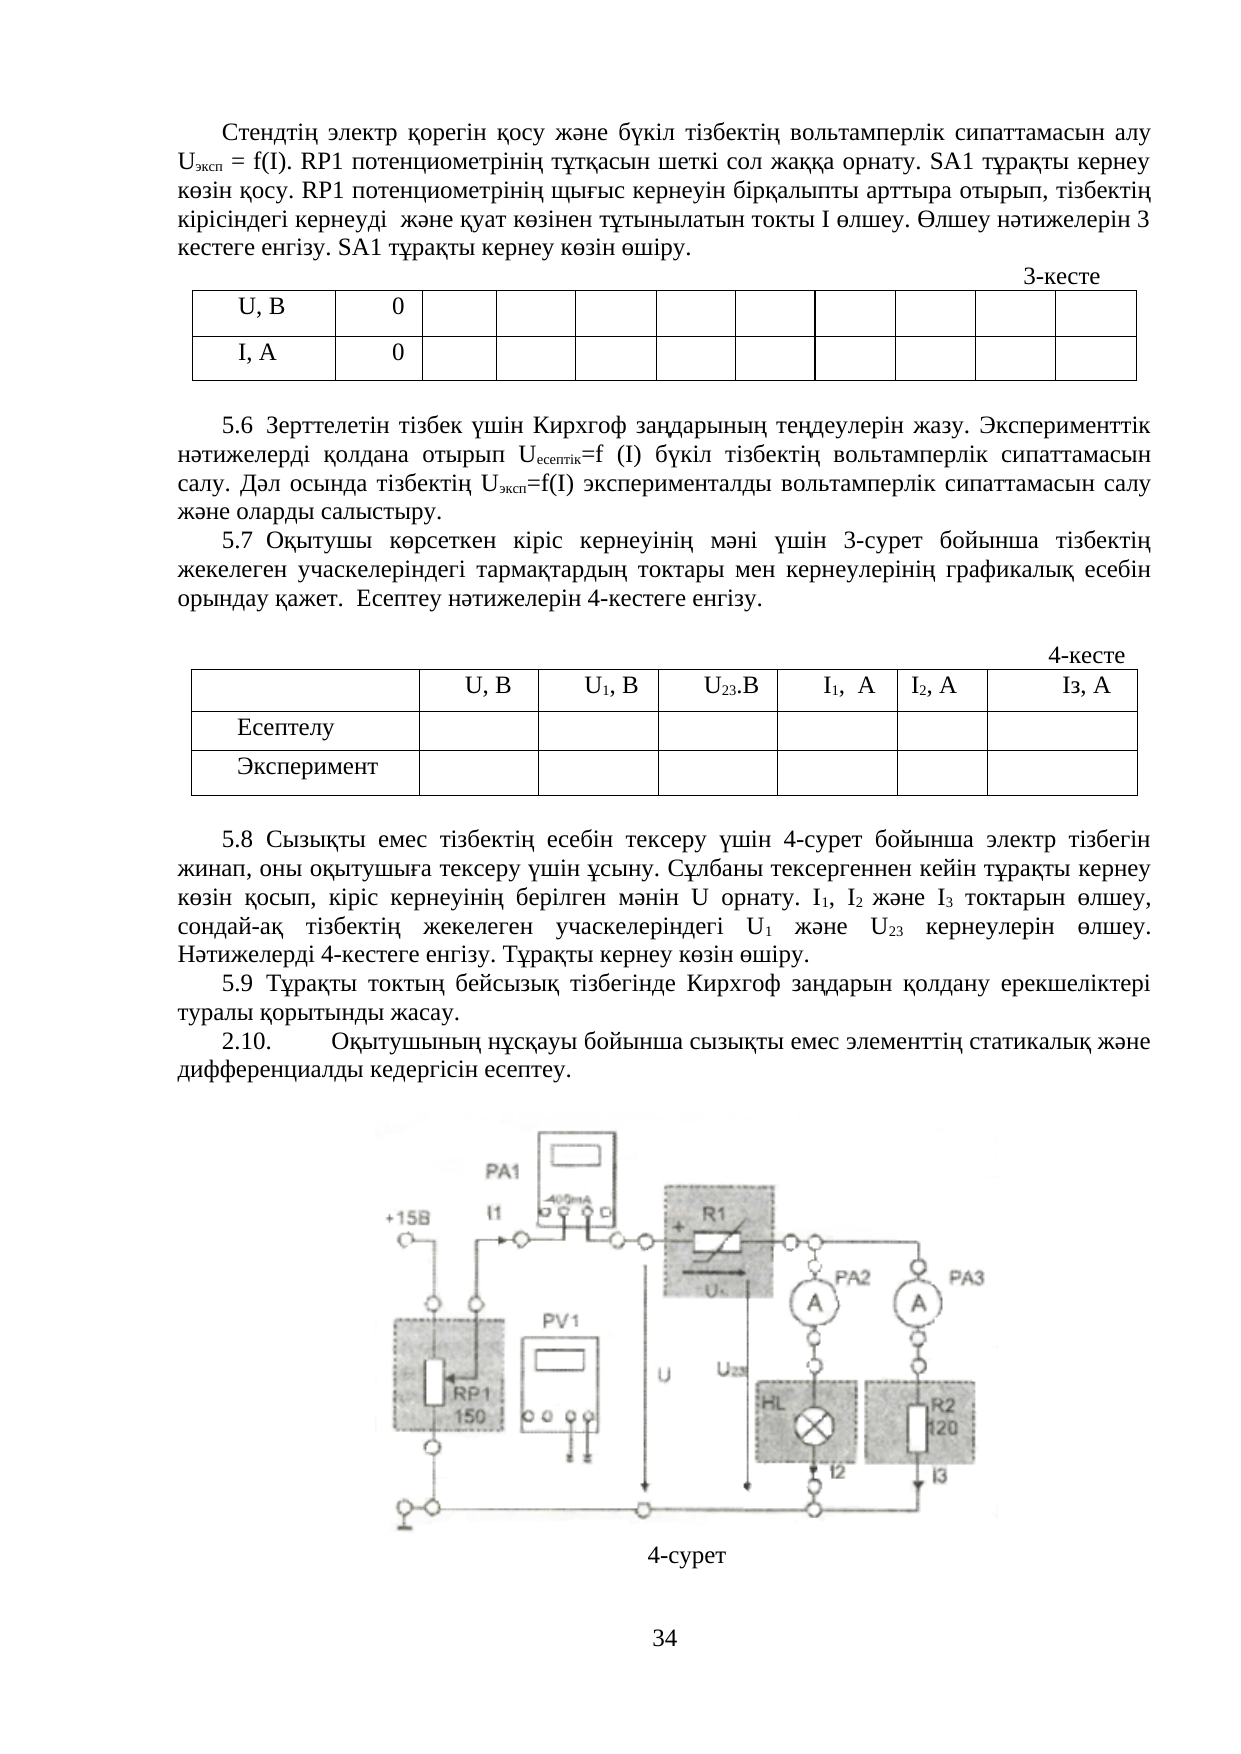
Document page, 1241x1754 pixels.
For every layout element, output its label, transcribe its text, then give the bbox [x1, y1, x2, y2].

picture [375, 1112, 998, 1540]
list Зерттелетін тізбек үшін Кирхгоф заңдарының теңдеулерін жазу. Эксперименттік нәтижелерді қолдана отырып Uесептік=f (I) бүкіл тізбектің вольтамперлік сипаттамасын салу. Дәл осында тізбектің Uэксп=f(I) эксперименталды вольтамперлік сипаттамасын салу және оларды салыстыру. [177, 410, 1152, 525]
table_header [192, 670, 419, 711]
table_cell [988, 751, 1017, 795]
table_header [497, 291, 575, 336]
table_cell [976, 337, 1055, 380]
table_cell [420, 751, 538, 795]
table_cell Есептелу [192, 712, 419, 750]
table_header [988, 670, 1017, 711]
text Стендтің электр қорегін қосу және бүкіл тізбектің вольтамперлік сипаттамасын алу Uэксп = f(I). RP1 потенциометрінің тұтқасын шеткі сол жаққа орнату. SA1 тұрақты кернеу көзін қосу. RP1 потенциометрінің щығыс кернеуін бірқалыпты арттыра отырып, тізбектің кірісіндегі кернеуді және қуат көзінен тұтынылатын токты I өлшеу. Өлшеу нәтижелерін 3 кестеге енгізу. SA1 тұрақты кернеу көзін өшіру. [177, 117, 1152, 261]
table_header U, В [420, 670, 538, 711]
table_cell [423, 337, 496, 380]
text 3-кесте [177, 261, 1152, 290]
text 4-кесте [177, 640, 1152, 669]
table_cell [816, 337, 895, 380]
list Сызықты емес тізбектің есебін тексеру үшін 4-сурет бойынша электр тізбегін жинап, оны оқытушыға тексеру үшін ұсыну. Сұлбаны тексергеннен кейін тұрақты кернеу көзін қосып, кіріс кернеуінің берілген мәнін U орнату. I1, I2 және I3 токтарын өлшеу, сондай-ақ тізбектің жекелеген учаскелеріндегі U1 және U23 кернеулерін өлшеу. Нәтижелерді 4-кестеге енгізу. Тұрақты кернеу көзін өшіру. [177, 824, 1152, 968]
table_cell [576, 337, 656, 380]
table_header I2, А [898, 670, 987, 711]
table_header Iз, А [1017, 670, 1137, 711]
table_cell [898, 751, 987, 795]
table_cell [778, 751, 897, 795]
table_header [736, 291, 814, 336]
table_cell [659, 751, 777, 795]
table_header U23.B [659, 670, 777, 711]
table_cell [1056, 337, 1136, 380]
table_cell [420, 712, 538, 750]
table_cell [1017, 712, 1137, 750]
table_cell [539, 712, 658, 750]
table_header [657, 291, 735, 336]
table_header [416, 291, 422, 336]
list Тұрақты токтың бейсызық тізбегінде Кирхгоф заңдарын қолдану ерекшеліктері туралы қорытынды жасау. [177, 968, 1152, 1026]
list 2.10. Оқытушының нұсқауы бойынша сызықты емес элементтің статикалық және дифференциалды кедергісін есептеу. [177, 1026, 1152, 1083]
table_cell Эксперимент [192, 751, 419, 795]
table_header [1056, 291, 1136, 336]
list Оқытушы көрсеткен кіріс кернеуінің мәні үшін 3-сурет бойынша тізбектің жекелеген учаскелеріндегі тармақтардың токтары мен кернеулерінің графикалық есебін орындау қажет. Есептеу нәтижелерін 4-кестеге енгізу. [177, 525, 1152, 611]
table_cell [736, 337, 814, 380]
table_header [896, 291, 975, 336]
list 4-сурет [177, 1540, 1152, 1568]
table_cell I, А [193, 337, 335, 380]
table_cell [497, 337, 575, 380]
table_cell [898, 712, 987, 750]
table_cell [1017, 751, 1137, 795]
table_cell [539, 751, 658, 795]
table_header [423, 291, 496, 336]
table_header I1, А [778, 670, 897, 711]
table_header U1, В [539, 670, 658, 711]
table_cell [778, 712, 897, 750]
table_header [576, 291, 656, 336]
table_header U, В [193, 291, 335, 336]
table_header [816, 291, 895, 336]
table_cell [659, 712, 777, 750]
table_header [976, 291, 1055, 336]
table_cell [896, 337, 975, 380]
table_cell [988, 712, 1017, 750]
table_cell [416, 337, 422, 380]
table_cell [657, 337, 735, 380]
table_header 0 [336, 291, 416, 336]
table_cell 0 [336, 337, 416, 380]
